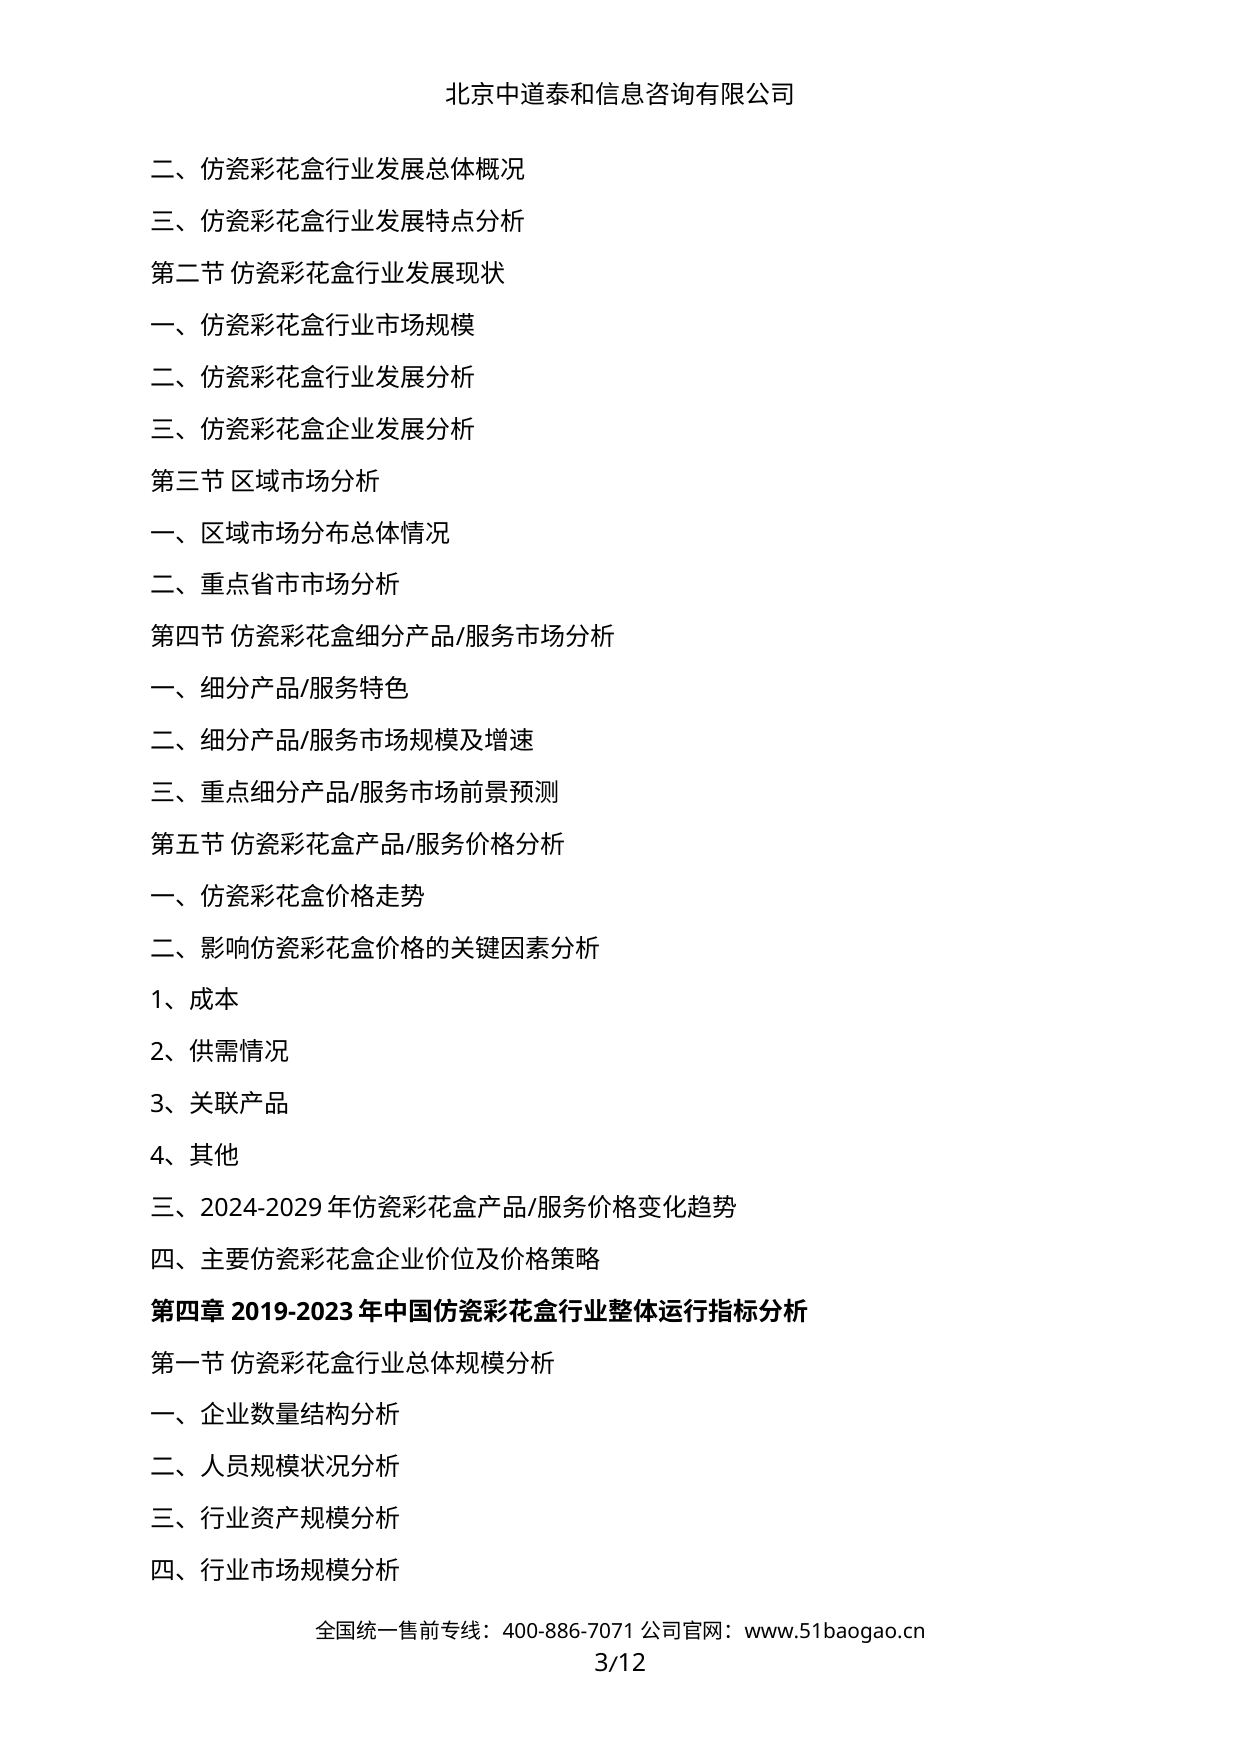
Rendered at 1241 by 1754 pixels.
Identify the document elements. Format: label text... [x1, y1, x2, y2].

text 二、细分产品/服务市场规模及增速 [150, 721, 1090, 757]
text 二、影响仿瓷彩花盒价格的关键因素分析 [150, 928, 1090, 964]
text 第四章 2019-2023年中国仿瓷彩花盒行业整体运行指标分析 [150, 1291, 1090, 1327]
text 三、仿瓷彩花盒行业发展特点分析 [150, 202, 1090, 238]
text 1、成本 [150, 980, 1090, 1016]
text 二、重点省市市场分析 [150, 565, 1090, 601]
text 二、仿瓷彩花盒行业发展总体概况 [150, 150, 1090, 186]
text 一、区域市场分布总体情况 [150, 513, 1090, 549]
text 4、其他 [150, 1136, 1090, 1172]
text 三、2024-2029年仿瓷彩花盒产品/服务价格变化趋势 [150, 1187, 1090, 1224]
text 3、关联产品 [150, 1084, 1090, 1120]
text 一、仿瓷彩花盒行业市场规模 [150, 306, 1090, 342]
text 三、仿瓷彩花盒企业发展分析 [150, 409, 1090, 446]
text 一、企业数量结构分析 [150, 1395, 1090, 1431]
text 四、主要仿瓷彩花盒企业价位及价格策略 [150, 1239, 1090, 1276]
text 四、行业市场规模分析 [150, 1551, 1090, 1587]
text 三、行业资产规模分析 [150, 1499, 1090, 1535]
text 一、细分产品/服务特色 [150, 669, 1090, 705]
text 第四节 仿瓷彩花盒细分产品/服务市场分析 [150, 617, 1090, 653]
text 一、仿瓷彩花盒价格走势 [150, 876, 1090, 912]
text 第二节 仿瓷彩花盒行业发展现状 [150, 254, 1090, 290]
text 第三节 区域市场分析 [150, 461, 1090, 497]
text 二、仿瓷彩花盒行业发展分析 [150, 357, 1090, 394]
text 二、人员规模状况分析 [150, 1447, 1090, 1483]
text 第一节 仿瓷彩花盒行业总体规模分析 [150, 1343, 1090, 1379]
text 第五节 仿瓷彩花盒产品/服务价格分析 [150, 824, 1090, 861]
text 2、供需情况 [150, 1032, 1090, 1068]
text 三、重点细分产品/服务市场前景预测 [150, 772, 1090, 809]
